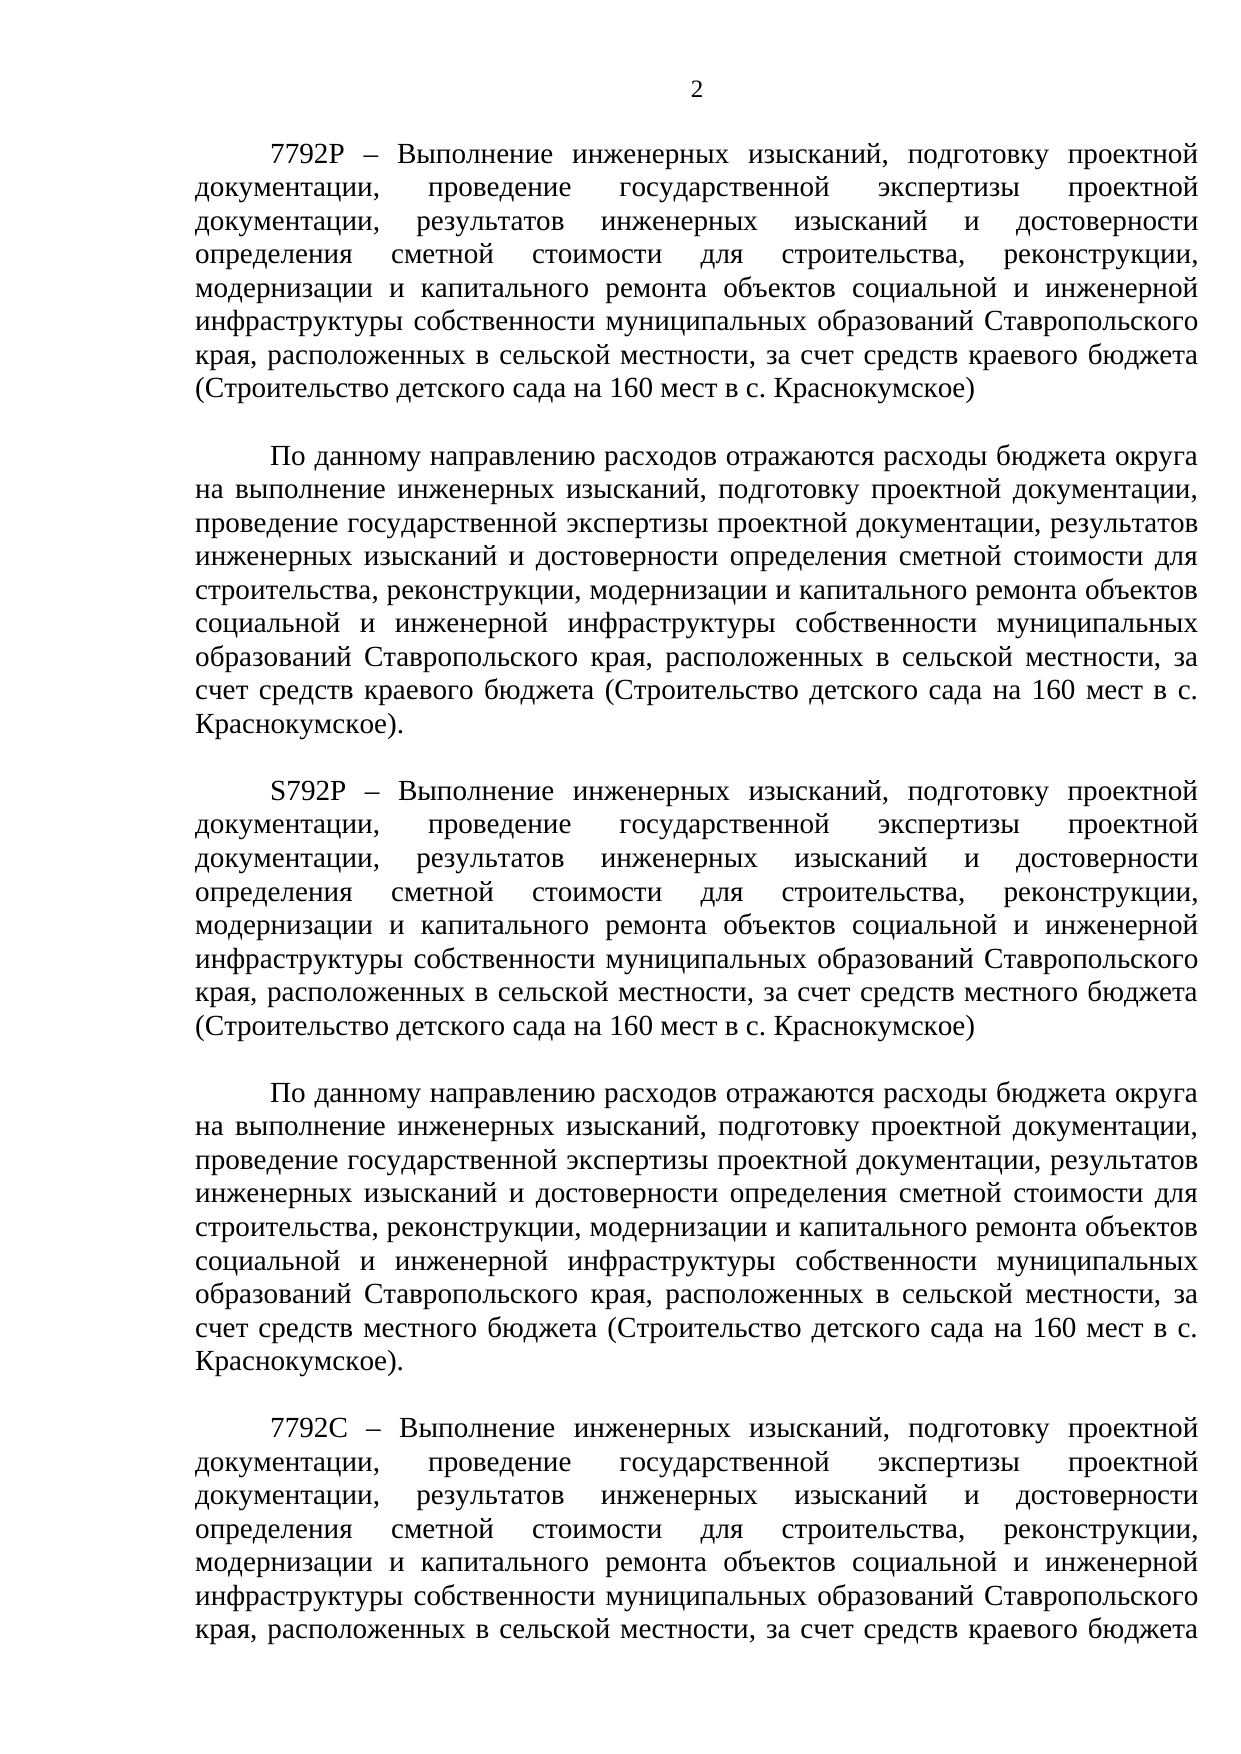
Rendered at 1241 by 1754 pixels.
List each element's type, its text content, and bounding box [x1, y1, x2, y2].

text 7792P – Выполнение инженерных изысканий, подготовку проектной документации, проведение государственной экспертизы проектной документации, результатов инженерных изысканий и достоверности определения сметной стоимости для строительства, реконструкции, модернизации и капитального ремонта объектов социальной и инженерной инфраструктуры собственности муниципальных образований Ставропольского края, расположенных в сельской местности, за счет средств краевого бюджета (Строительство детского сада на 160 мест в с. Краснокумское) [195, 136, 1199, 404]
text S792P – Выполнение инженерных изысканий, подготовку проектной документации, проведение государственной экспертизы проектной документации, результатов инженерных изысканий и достоверности определения сметной стоимости для строительства, реконструкции, модернизации и капитального ремонта объектов социальной и инженерной инфраструктуры собственности муниципальных образований Ставропольского края, расположенных в сельской местности, за счет средств местного бюджета (Строительство детского сада на 160 мест в с. Краснокумское) [195, 773, 1199, 1041]
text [195, 1410, 1199, 1645]
text По данному направлению расходов отражаются расходы бюджета округа на выполнение инженерных изысканий, подготовку проектной документации, проведение государственной экспертизы проектной документации, результатов инженерных изысканий и достоверности определения сметной стоимости для строительства, реконструкции, модернизации и капитального ремонта объектов социальной и инженерной инфраструктуры собственности муниципальных образований Ставропольского края, расположенных в сельской местности, за счет средств местного бюджета (Строительство детского сада на 160 мест в с. Краснокумское). [195, 1075, 1199, 1377]
text По данному направлению расходов отражаются расходы бюджета округа на выполнение инженерных изысканий, подготовку проектной документации, проведение государственной экспертизы проектной документации, результатов инженерных изысканий и достоверности определения сметной стоимости для строительства, реконструкции, модернизации и капитального ремонта объектов социальной и инженерной инфраструктуры собственности муниципальных образований Ставропольского края, расположенных в сельской местности, за счет средств краевого бюджета (Строительство детского сада на 160 мест в с. Краснокумское). [195, 438, 1199, 739]
